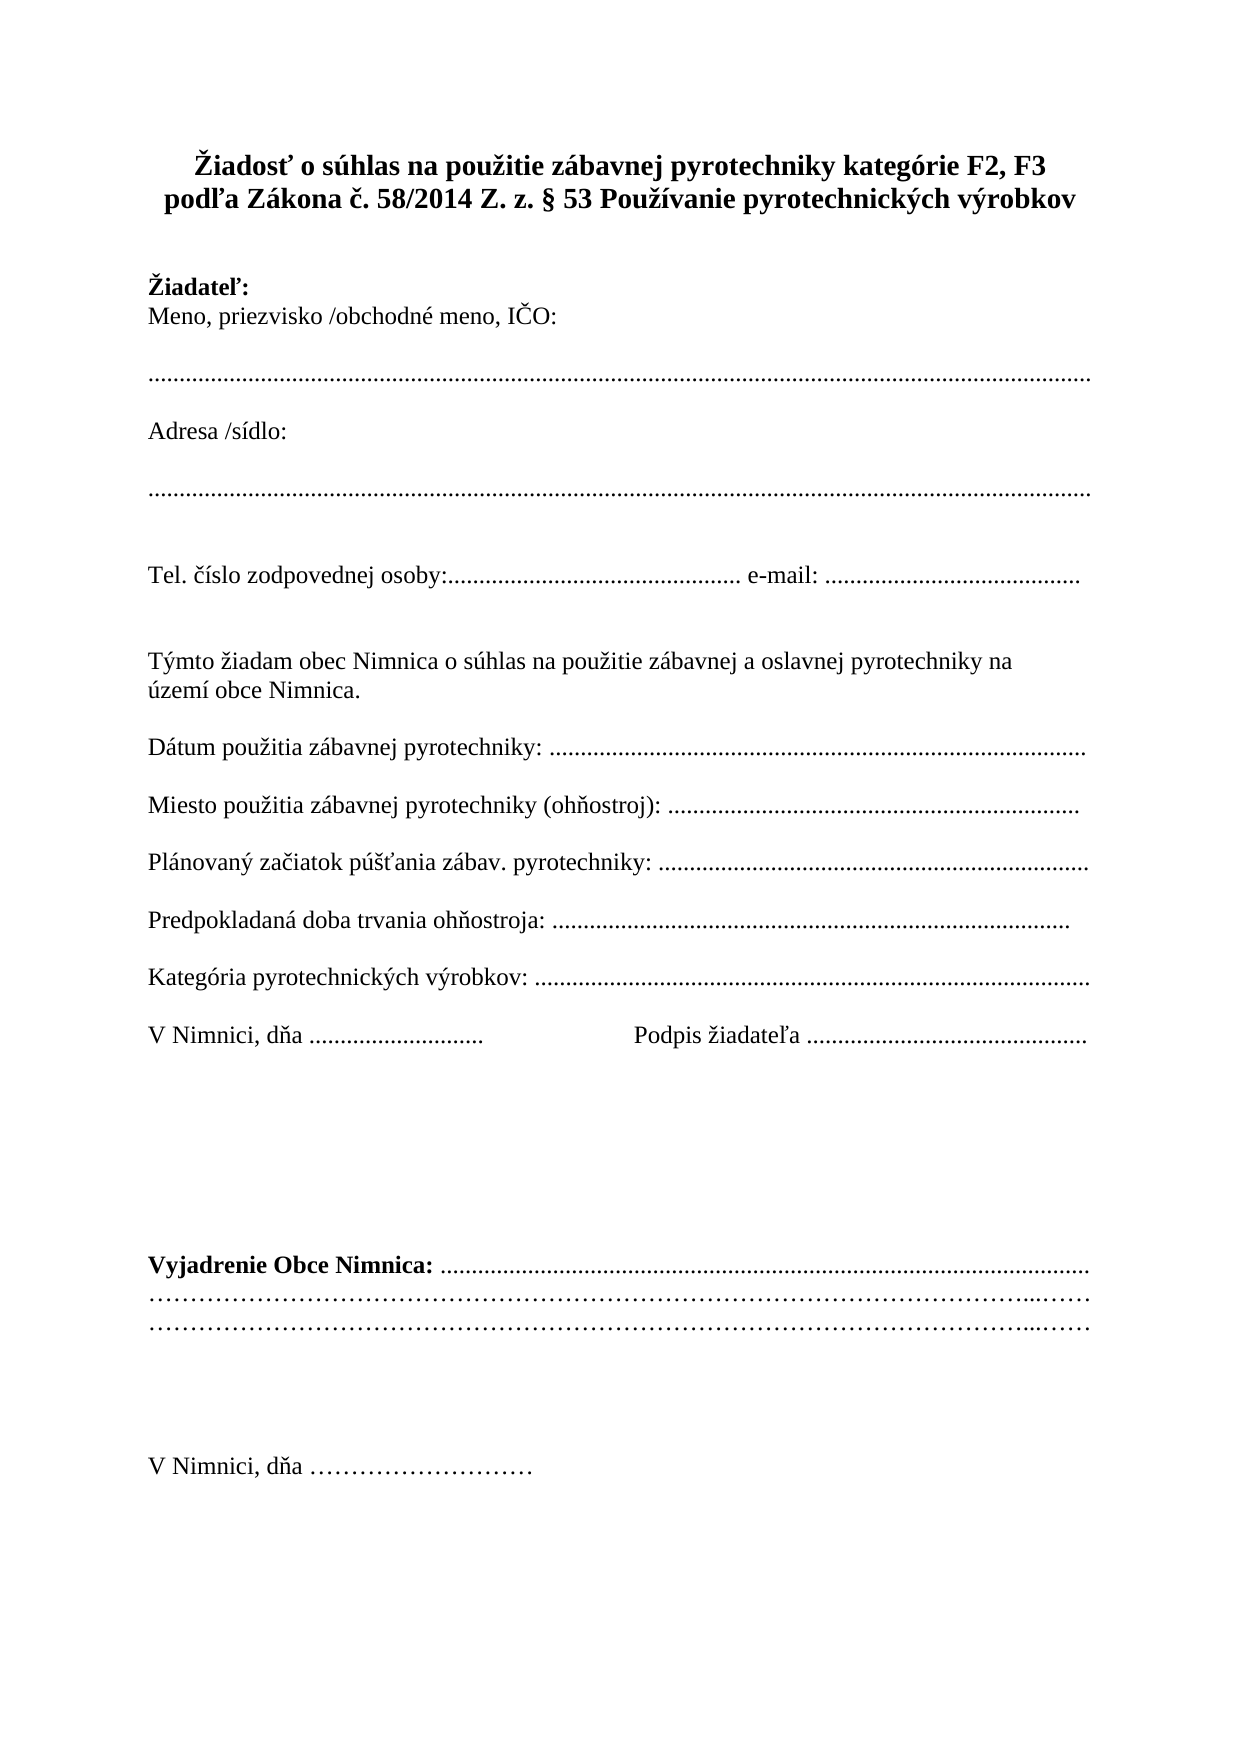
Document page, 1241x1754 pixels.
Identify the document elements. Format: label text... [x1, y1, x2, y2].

text ……………………………………………………………………………………………...…… [148, 1307, 1093, 1336]
text ……………………………………………………………………………………………...…… [148, 1278, 1093, 1307]
text Plánovaný začiatok púšťania zábav. pyrotechniky: ..................................................................... [148, 847, 1093, 876]
text Miesto použitia zábavnej pyrotechniky (ohňostroj): .................................................................. [148, 790, 1093, 818]
text území obce Nimnica. [148, 675, 1093, 703]
text V Nimnici, dňa ............................ Podpis žiadateľa ............................................. [148, 1020, 1093, 1048]
text V Nimnici, dňa ……………………… [148, 1451, 1093, 1480]
text Dátum použitia zábavnej pyrotechniky: ...................................................................................... [148, 732, 1093, 761]
text Týmto žiadam obec Nimnica o súhlas na použitie zábavnej a oslavnej pyrotechniky na [148, 646, 1093, 675]
text ....................................................................................................................................................... [148, 358, 1093, 387]
text podľa Zákona č. 58/2014 Z. z. § 53 Používanie pyrotechnických výrobkov [148, 181, 1093, 215]
text ....................................................................................................................................................... [148, 473, 1093, 502]
text Adresa /sídlo: [148, 416, 1093, 445]
text Žiadosť o súhlas na použitie zábavnej pyrotechniky kategórie F2, F3 [148, 148, 1093, 181]
text Žiadateľ: [148, 272, 1093, 301]
text Vyjadrenie Obce Nimnica: ........................................................................................................ [148, 1250, 1093, 1278]
text Predpokladaná doba trvania ohňostroja: ................................................................................... [148, 905, 1093, 933]
text Kategória pyrotechnických výrobkov: ......................................................................................... [148, 962, 1093, 991]
text Tel. číslo zodpovednej osoby:............................................... e-mail: ......................................... [148, 560, 1093, 588]
text Meno, priezvisko /obchodné meno, IČO: [148, 301, 1093, 330]
